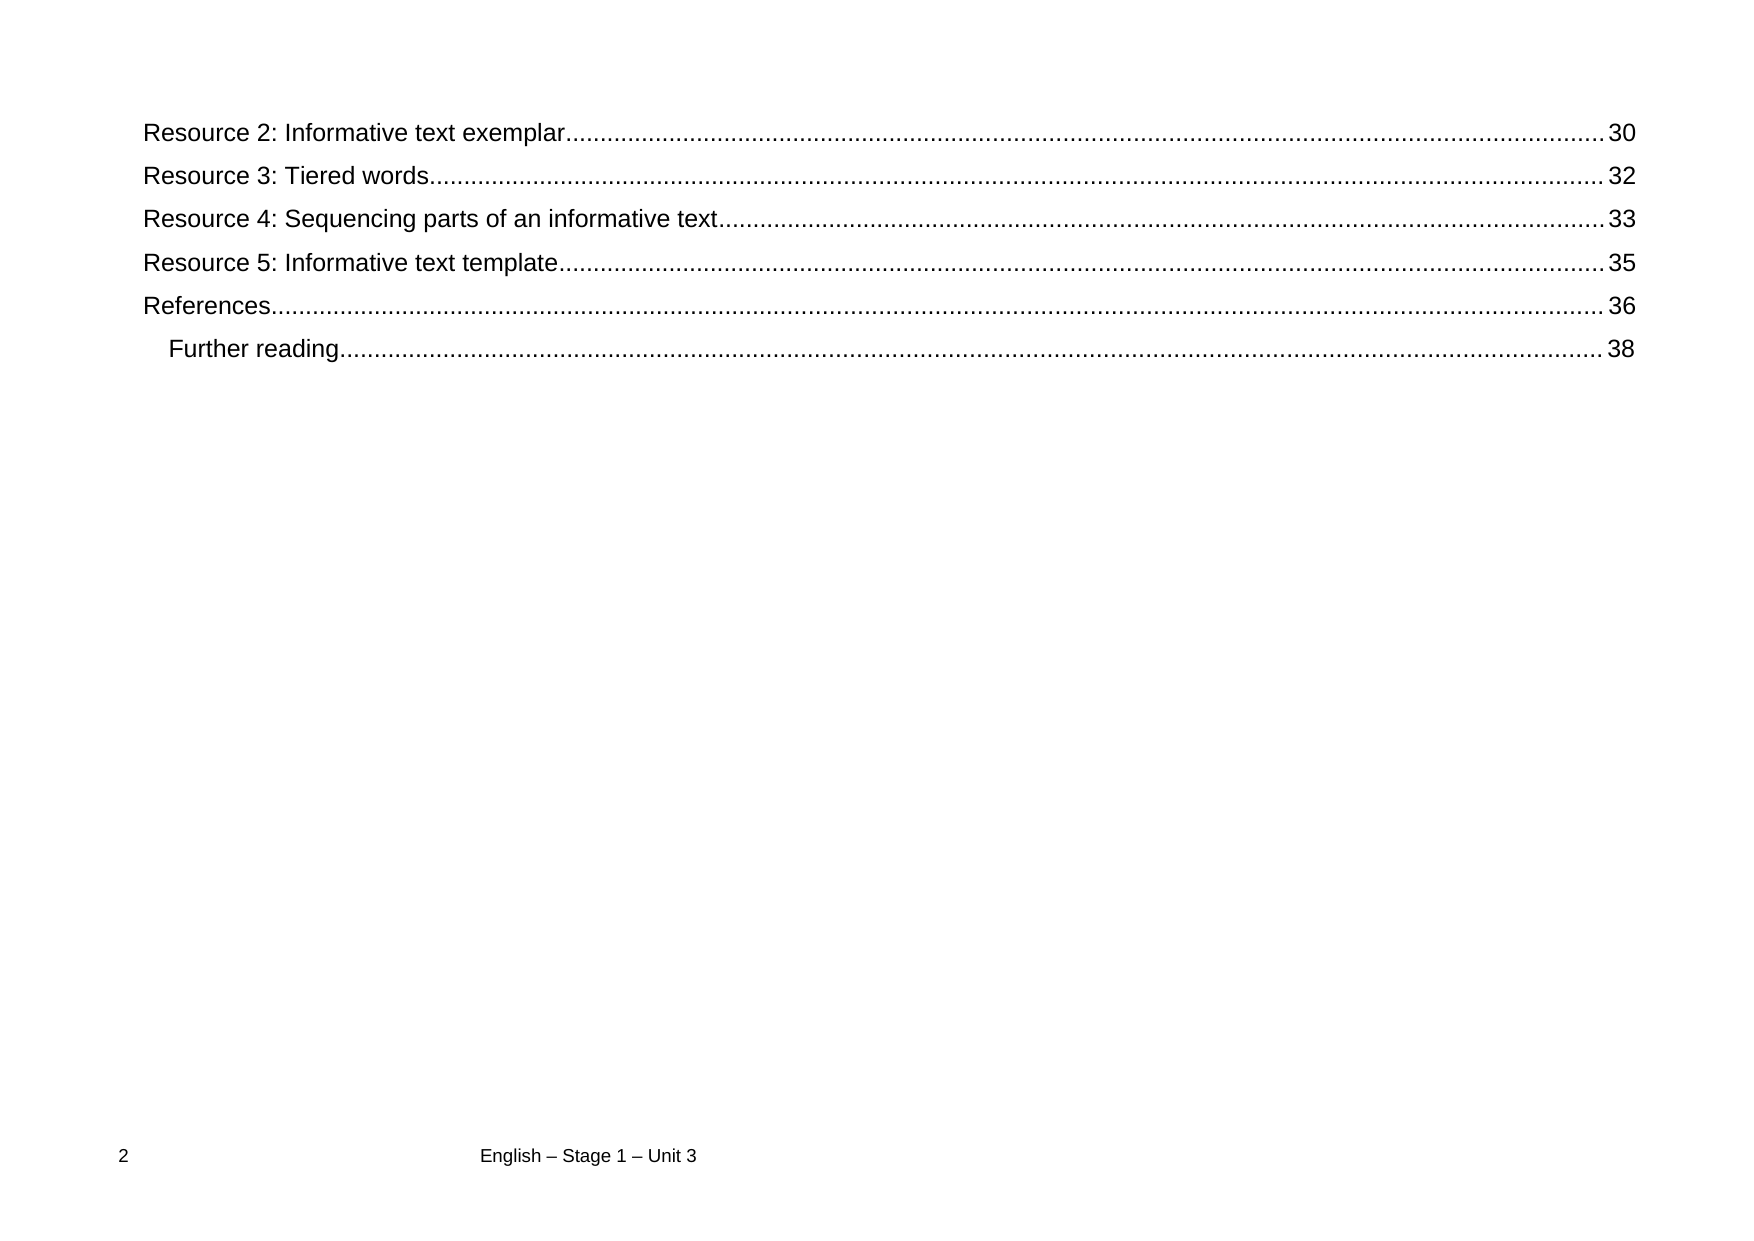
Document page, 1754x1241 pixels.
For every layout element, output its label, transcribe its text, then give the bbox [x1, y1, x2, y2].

text Resource 3: Tiered words 32 [143, 161, 1636, 190]
text References 36 [143, 291, 1636, 319]
text Resource 4: Sequencing parts of an informative text 33 [143, 204, 1636, 233]
text Resource 2: Informative text exemplar 30 [143, 118, 1636, 147]
text Further reading 38 [168, 334, 1636, 362]
text Resource 5: Informative text template 35 [143, 247, 1636, 276]
